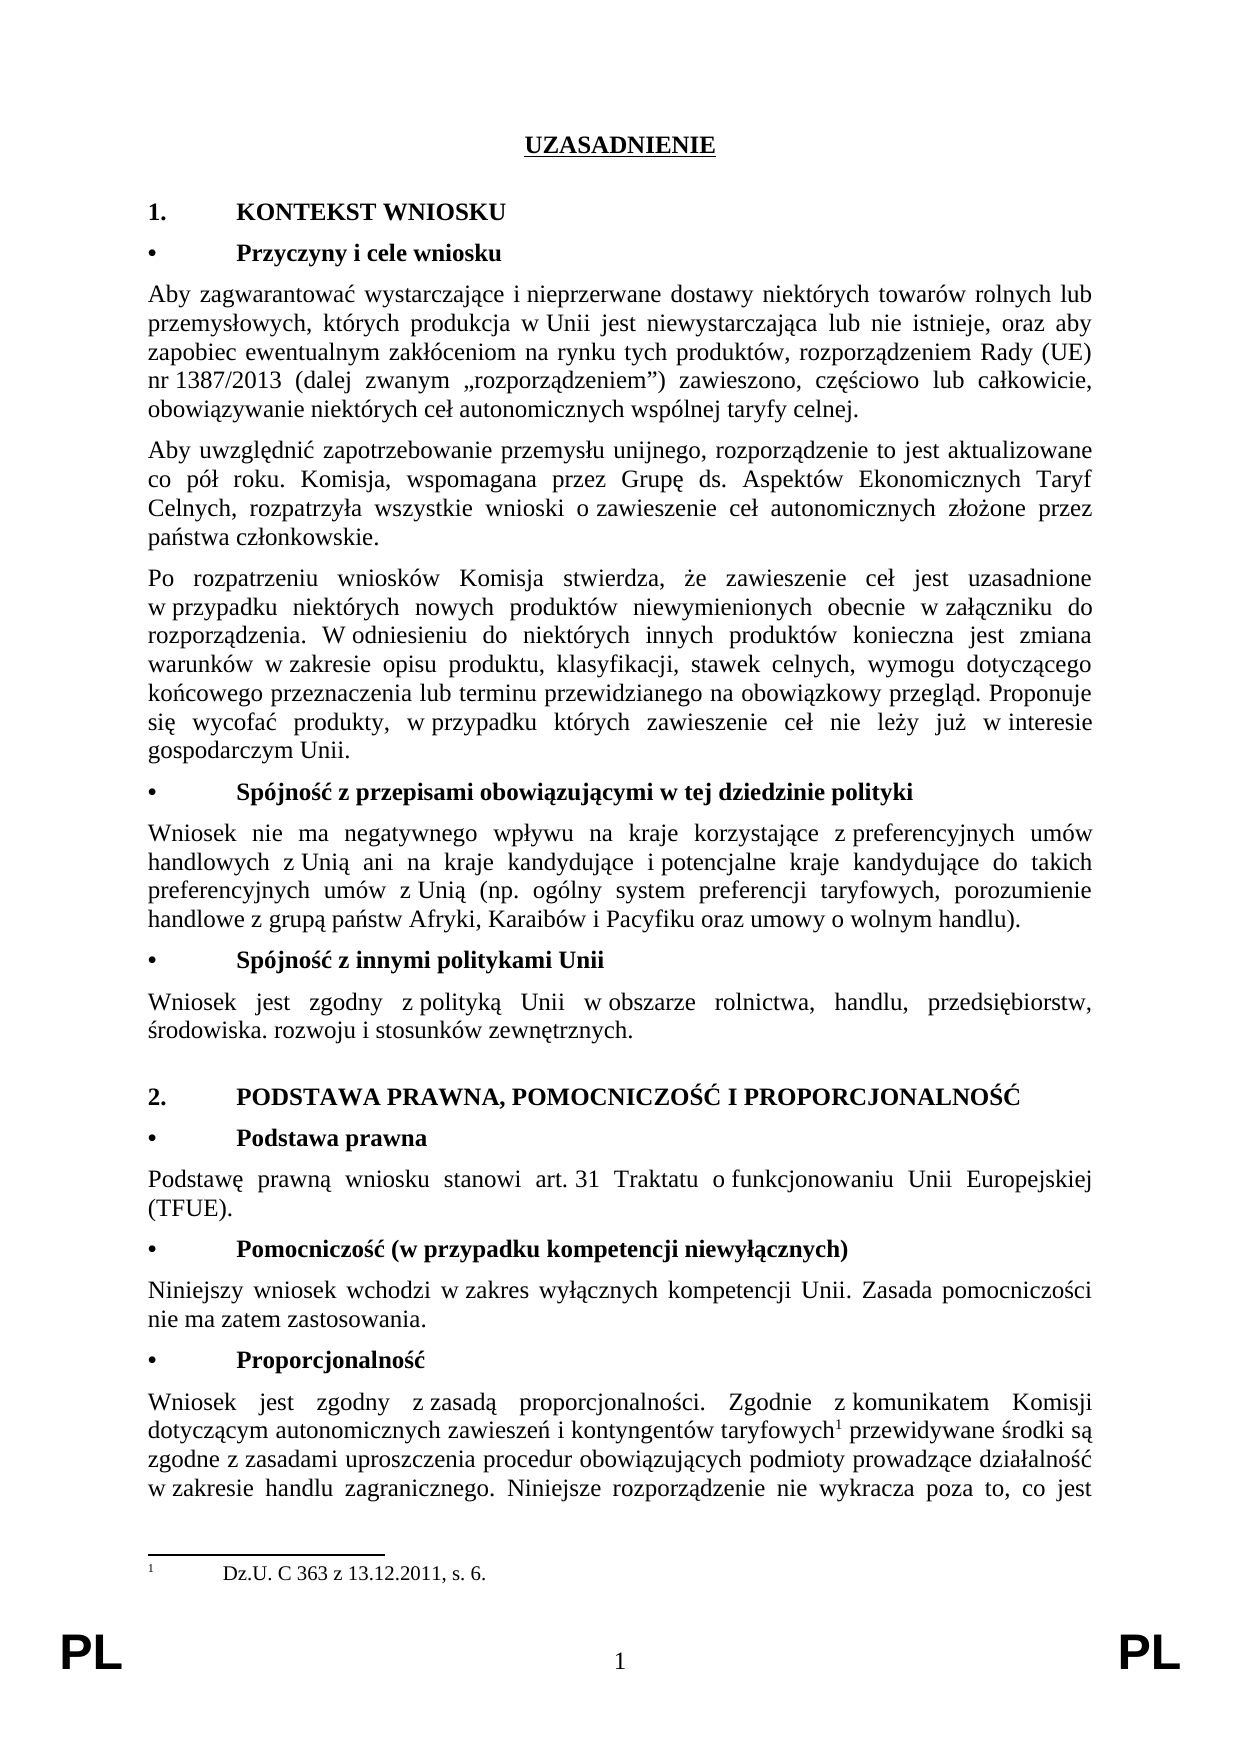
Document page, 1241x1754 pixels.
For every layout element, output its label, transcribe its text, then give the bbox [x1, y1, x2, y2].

subtitle • Spójność z innymi politykami Unii [148, 946, 1093, 974]
text Aby uwzględnić zapotrzebowanie przemysłu unijnego, rozporządzenie to jest aktualizowane co pół roku. Komisja, wspomagana przez Grupę ds. Aspektów Ekonomicznych Taryf Celnych, rozpatrzyła wszystkie wnioski o zawieszenie ceł autonomicznych złożone przez państwa członkowskie. [148, 436, 1093, 551]
text UZASADNIENIE [148, 131, 1093, 159]
subtitle 2. PODSTAWA PRAWNA, POMOCNICZOŚĆ I PROPORCJONALNOŚĆ [148, 1082, 1093, 1111]
subtitle • Przyczyny i cele wniosku [148, 238, 1093, 267]
subtitle • Proporcjonalność [148, 1346, 1093, 1374]
text Wniosek nie ma negatywnego wpływu na kraje korzystające z preferencyjnych umów handlowych z Unią ani na kraje kandydujące i potencjalne kraje kandydujące do takich preferencyjnych umów z Unią (np. ogólny system preferencji taryfowych, porozumienie handlowe z grupą państw Afryki, Karaibów i Pacyfiku oraz umowy o wolnym handlu). [148, 818, 1093, 933]
text Aby zagwarantować wystarczające i nieprzerwane dostawy niektórych towarów rolnych lub przemysłowych, których produkcja w Unii jest niewystarczająca lub nie istnieje, oraz aby zapobiec ewentualnym zakłóceniom na rynku tych produktów, rozporządzeniem Rady (UE) nr 1387/2013 (dalej zwanym „rozporządzeniem”) zawieszono, częściowo lub całkowicie, obowiązywanie niektórych ceł autonomicznych wspólnej taryfy celnej. [148, 279, 1093, 423]
subtitle • Podstawa prawna [148, 1123, 1093, 1152]
text Podstawę prawną wniosku stanowi art. 31 Traktatu o funkcjonowaniu Unii Europejskiej (TFUE). [148, 1164, 1093, 1222]
text Niniejszy wniosek wchodzi w zakres wyłącznych kompetencji Unii. Zasada pomocniczości nie ma zatem zastosowania. [148, 1276, 1093, 1333]
subtitle • Pomocniczość (w przypadku kompetencji niewyłącznych) [148, 1234, 1093, 1263]
subtitle 1. KONTEKST WNIOSKU [148, 197, 1093, 226]
subtitle • Spójność z przepisami obowiązującymi w tej dziedzinie polityki [148, 777, 1093, 806]
text Po rozpatrzeniu wniosków Komisja stwierdza, że zawieszenie ceł jest uzasadnione w przypadku niektórych nowych produktów niewymienionych obecnie w załączniku do rozporządzenia. W odniesieniu do niektórych innych produktów konieczna jest zmiana warunków w zakresie opisu produktu, klasyfikacji, stawek celnych, wymogu dotyczącego końcowego przeznaczenia lub terminu przewidzianego na obowiązkowy przegląd. Proponuje się wycofać produkty, w przypadku których zawieszenie ceł nie leży już w interesie gospodarczym Unii. [148, 563, 1093, 764]
text Wniosek jest zgodny z polityką Unii w obszarze rolnictwa, handlu, przedsiębiorstw, środowiska. rozwoju i stosunków zewnętrznych. [148, 987, 1093, 1044]
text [148, 1387, 1093, 1502]
